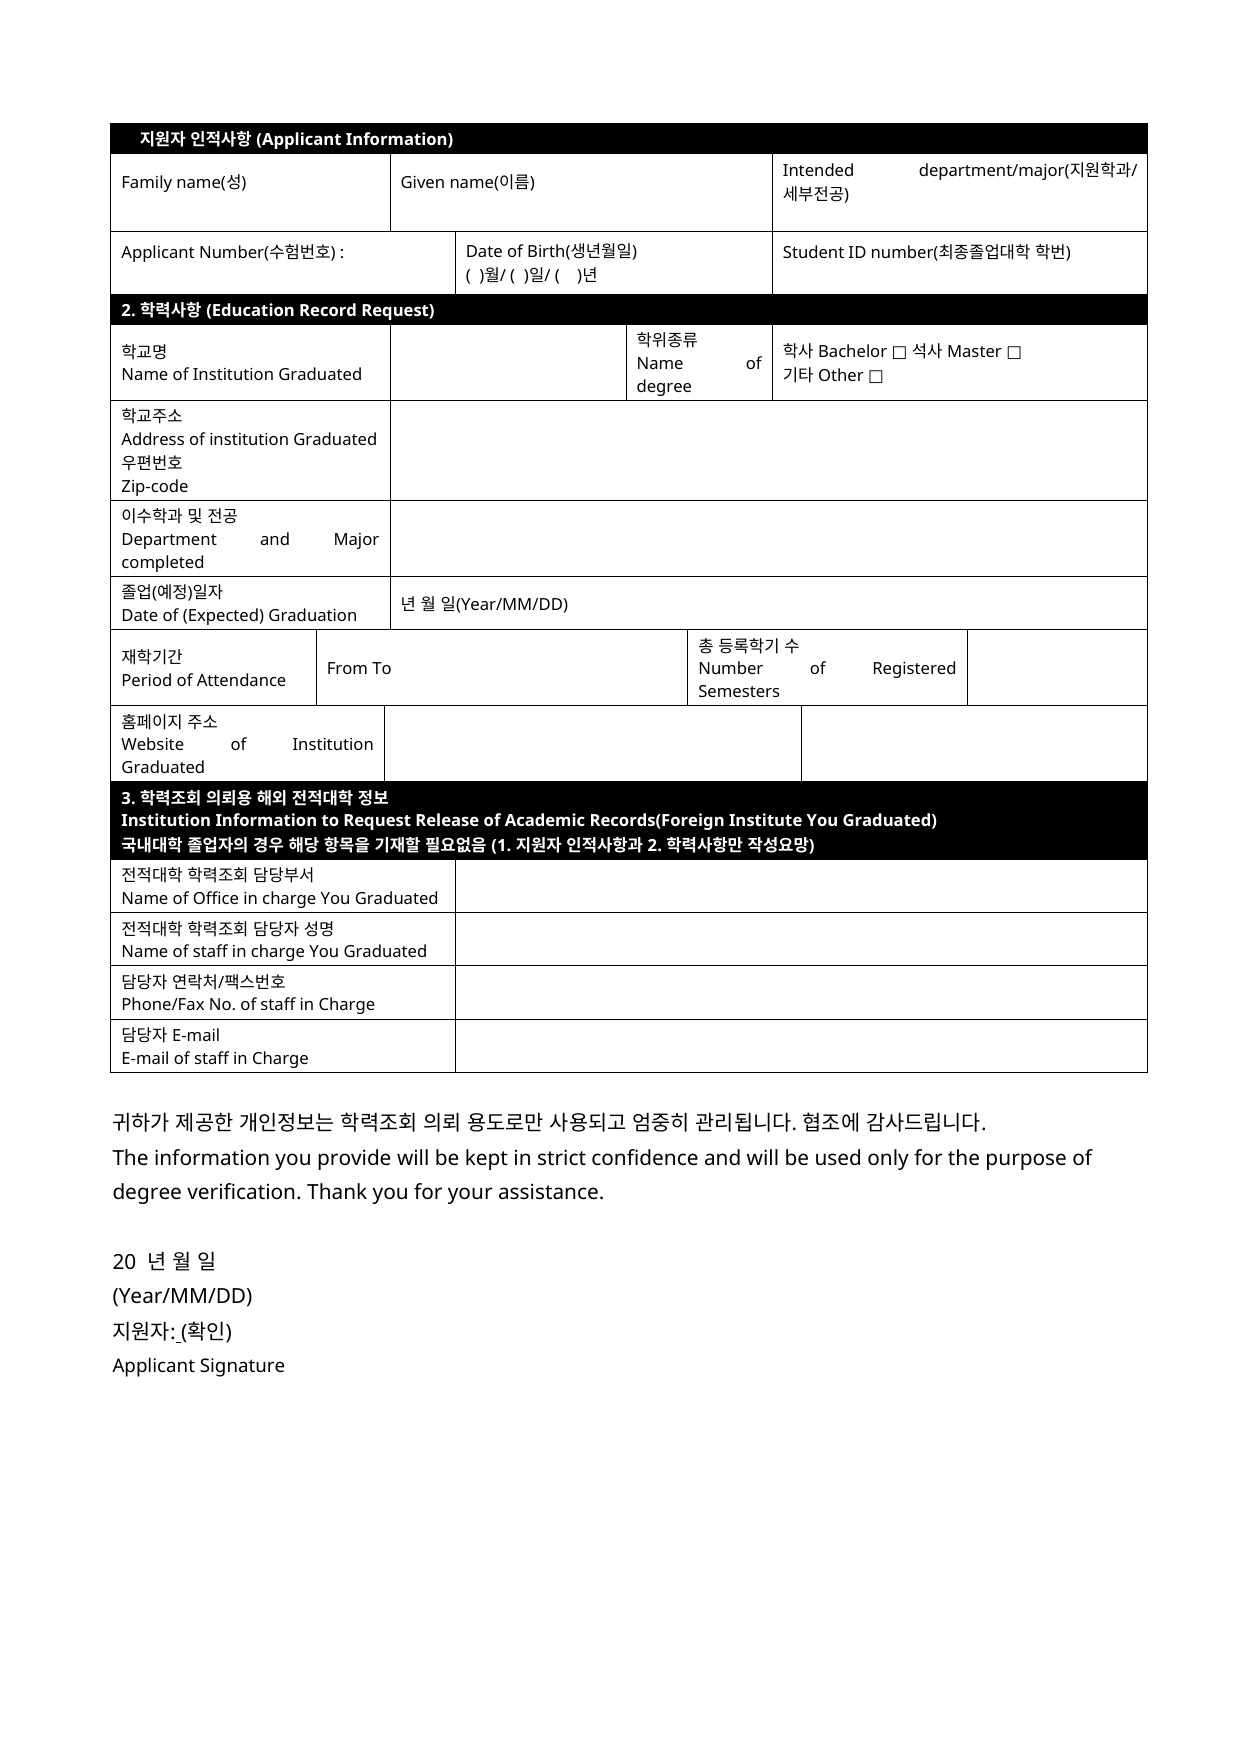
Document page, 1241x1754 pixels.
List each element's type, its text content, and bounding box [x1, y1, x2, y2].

table_cell [456, 966, 1147, 1019]
table_cell [385, 706, 801, 781]
table_cell From To [317, 630, 687, 705]
table_cell Given name(이름) [391, 154, 772, 231]
table_cell 2. 학력사항 (Education Record Request) [111, 295, 1147, 324]
table_cell [968, 630, 1147, 705]
text 귀하가 제공한 개인정보는 학력조회 의뢰 용도로만 사용되고 엄중히 관리됩니다. 협조에 감사드립니다. [112, 1107, 1128, 1137]
text The information you provide will be kept in strict confidence and will be used only for the purpose of degree verification. Thank you for your assistance. [112, 1143, 1128, 1205]
table_cell 이수학과 및 전공 Department and Major completed [111, 501, 390, 576]
table_cell [456, 860, 1147, 912]
table_cell [456, 913, 1147, 965]
table_cell Intended department/major(지원학과/세부전공) [773, 154, 1147, 231]
table_cell Applicant Number(수험번호) : [111, 232, 455, 293]
text 지원자: (확인) [112, 1316, 1128, 1346]
table_cell Family name(성) [111, 154, 390, 231]
table_cell 년 월 일(Year/MM/DD) [391, 577, 1147, 629]
table_cell 재학기간 Period of Attendance [111, 630, 316, 705]
table_cell [391, 401, 1147, 500]
table_cell Student ID number(최종졸업대학 학번) [773, 232, 1147, 293]
table_cell [456, 1020, 1147, 1072]
table_cell 3. 학력조회 의뢰용 해외 전적대학 정보 Institution Information to Request Release of Academic Records(Foreign Institute You Graduated) 국내대학 졸업자의 경우 해당 항목을 기재할 필요없음 (1. 지원자 인적사항과 2. 학력사항만 작성요망) [111, 782, 1147, 859]
text 20 년 월 일 [112, 1245, 1128, 1275]
table_cell [802, 706, 1147, 781]
table_cell 담당자 연락처/팩스번호 Phone/Fax No. of staff in Charge [111, 966, 455, 1019]
table_header 지원자 인적사항 (Applicant Information) [111, 124, 1147, 153]
table_cell 학위종류 Name of degree [627, 325, 772, 400]
text Applicant Signature [112, 1352, 1128, 1377]
text (Year/MM/DD) [112, 1281, 1128, 1310]
table_cell [391, 501, 1147, 576]
table_cell 총 등록학기 수 Number of Registered Semesters [688, 630, 967, 705]
table_cell 홈페이지 주소 Website of Institution Graduated [111, 706, 384, 781]
table_cell 담당자 E-mail E-mail of staff in Charge [111, 1020, 455, 1072]
table_cell [391, 325, 626, 400]
table_cell 학사 Bachelor □ 석사 Master □ 기타 Other □ [773, 325, 1147, 400]
table_cell 전적대학 학력조회 담당부서 Name of Office in charge You Graduated [111, 860, 455, 912]
table_cell 학교주소 Address of institution Graduated 우편번호 Zip-code [111, 401, 390, 500]
table_cell 전적대학 학력조회 담당자 성명 Name of staff in charge You Graduated [111, 913, 455, 965]
table_cell 졸업(예정)일자 Date of (Expected) Graduation [111, 577, 390, 629]
table_cell 학교명 Name of Institution Graduated [111, 325, 390, 400]
table_cell Date of Birth(생년월일) ( )월/ ( )일/ ( )년 [456, 232, 772, 293]
